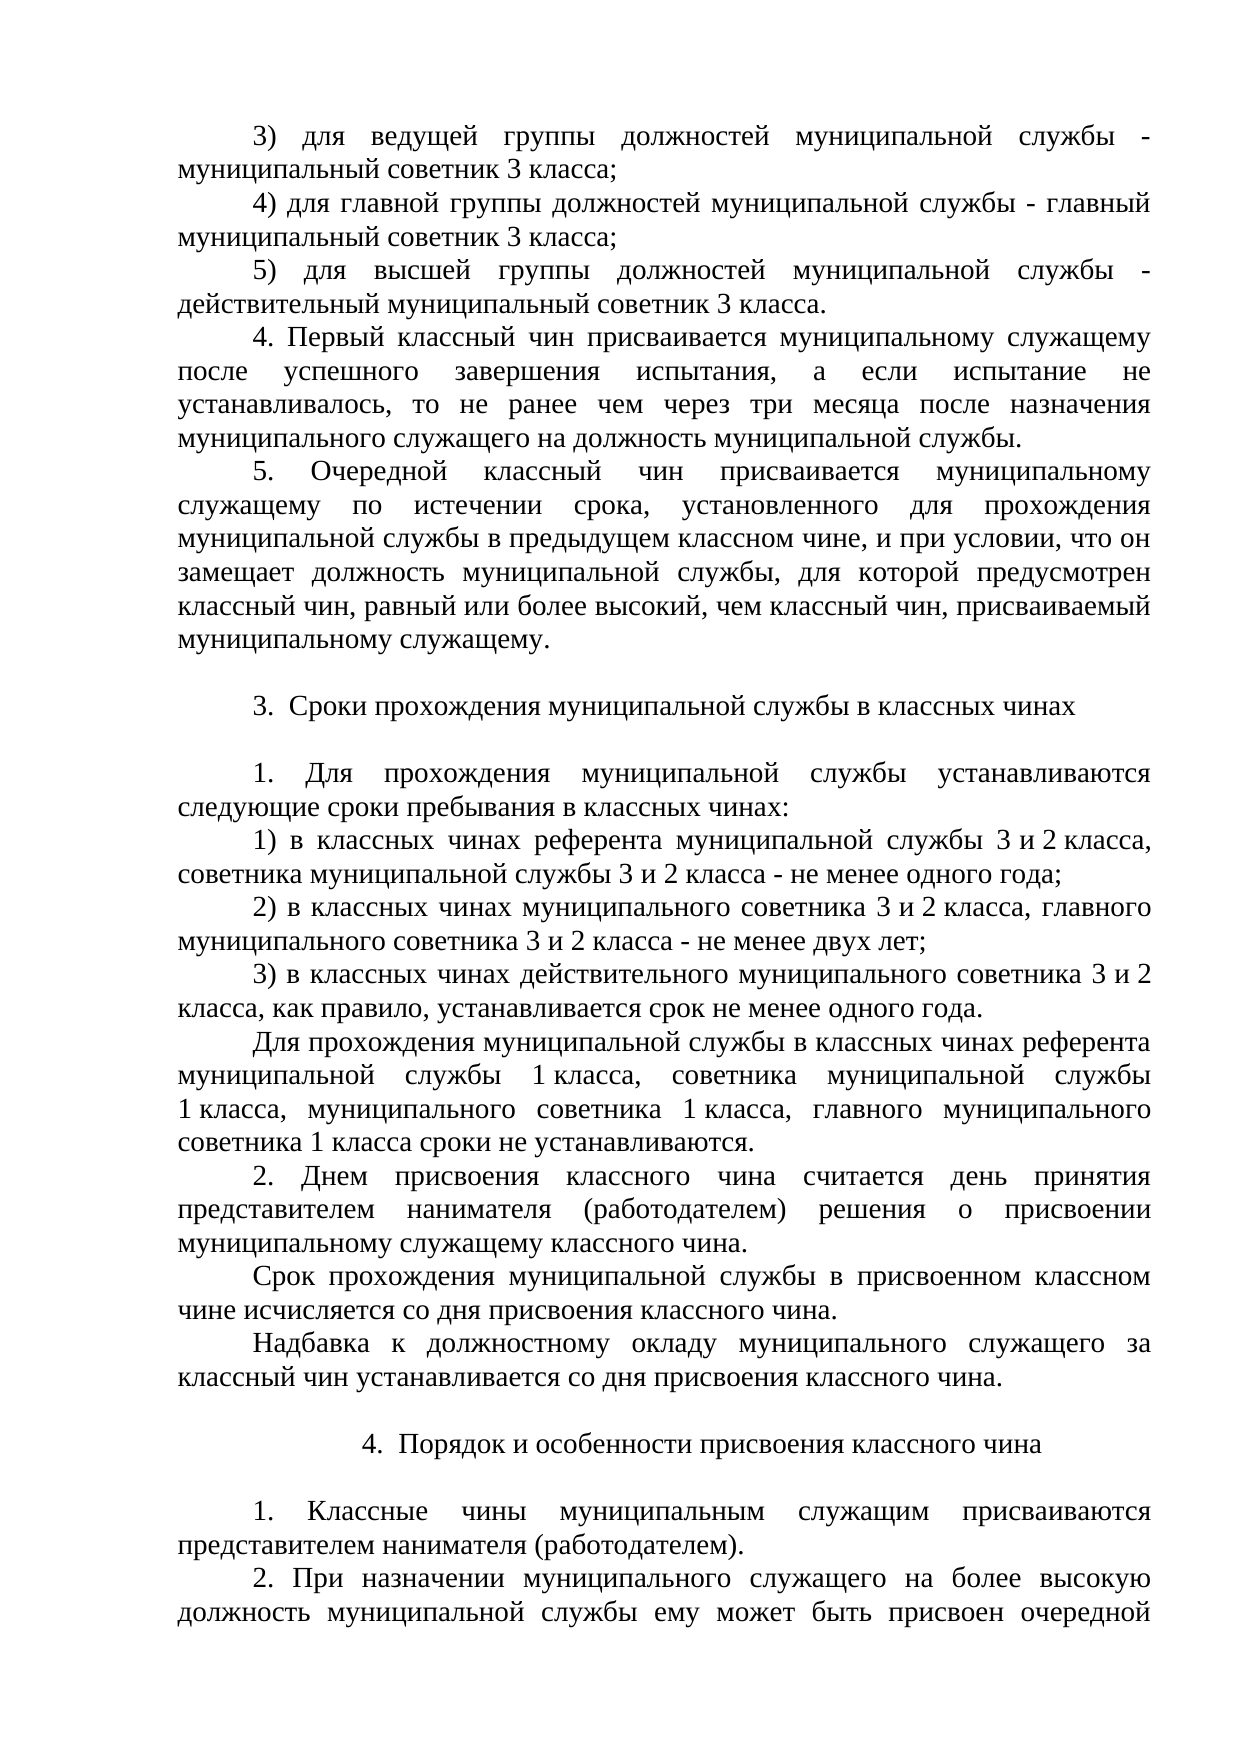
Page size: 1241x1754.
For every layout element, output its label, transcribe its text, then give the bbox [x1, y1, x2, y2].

text 2. Днем присвоения классного чина считается день принятия представителем нанимателя (работодателем) решения о присвоении муниципальному служащему классного чина. [177, 1158, 1152, 1258]
text 4) для главной группы должностей муниципальной службы - главный муниципальный советник 3 класса; [177, 185, 1152, 252]
text 3) в классных чинах действительного муниципального советника 3 и 2 класса, как правило, устанавливается срок не менее одного года. [177, 957, 1152, 1024]
text 3. Сроки прохождения муниципальной службы в классных чинах [252, 688, 1152, 722]
text Срок прохождения муниципальной службы в присвоенном классном чине исчисляется со дня присвоения классного чина. [177, 1258, 1152, 1326]
text 2) в классных чинах муниципального советника 3 и 2 класса, главного муниципального советника 3 и 2 класса - не менее двух лет; [177, 889, 1152, 957]
text 1) в классных чинах референта муниципальной службы 3 и 2 класса, советника муниципальной службы 3 и 2 класса - не менее одного года; [177, 822, 1152, 889]
text 1. Классные чины муниципальным служащим присваиваются представителем нанимателя (работодателем). [177, 1493, 1152, 1560]
text 3) для ведущей группы должностей муниципальной службы - муниципальный советник 3 класса; [177, 118, 1152, 185]
text 4. Порядок и особенности присвоения классного чина [252, 1426, 1152, 1460]
text Для прохождения муниципальной службы в классных чинах референта муниципальной службы 1 класса, советника муниципальной службы 1 класса, муниципального советника 1 класса, главного муниципального советника 1 класса сроки не устанавливаются. [177, 1024, 1152, 1158]
text 4. Первый классный чин присваивается муниципальному служащему после успешного завершения испытания, а если испытание не устанавливалось, то не ранее чем через три месяца после назначения муниципального служащего на должность муниципальной службы. [177, 319, 1152, 453]
text 5. Очередной классный чин присваивается муниципальному служащему по истечении срока, установленного для прохождения муниципальной службы в предыдущем классном чине, и при условии, что он замещает должность муниципальной службы, для которой предусмотрен классный чин, равный или более высокий, чем классный чин, присваиваемый муниципальному служащему. [177, 453, 1152, 655]
text Надбавка к должностному окладу муниципального служащего за классный чин устанавливается со дня присвоения классного чина. [177, 1326, 1152, 1393]
text 1. Для прохождения муниципальной службы устанавливаются следующие сроки пребывания в классных чинах: [177, 755, 1152, 822]
text 5) для высшей группы должностей муниципальной службы - действительный муниципальный советник 3 класса. [177, 252, 1152, 319]
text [177, 1560, 1152, 1627]
